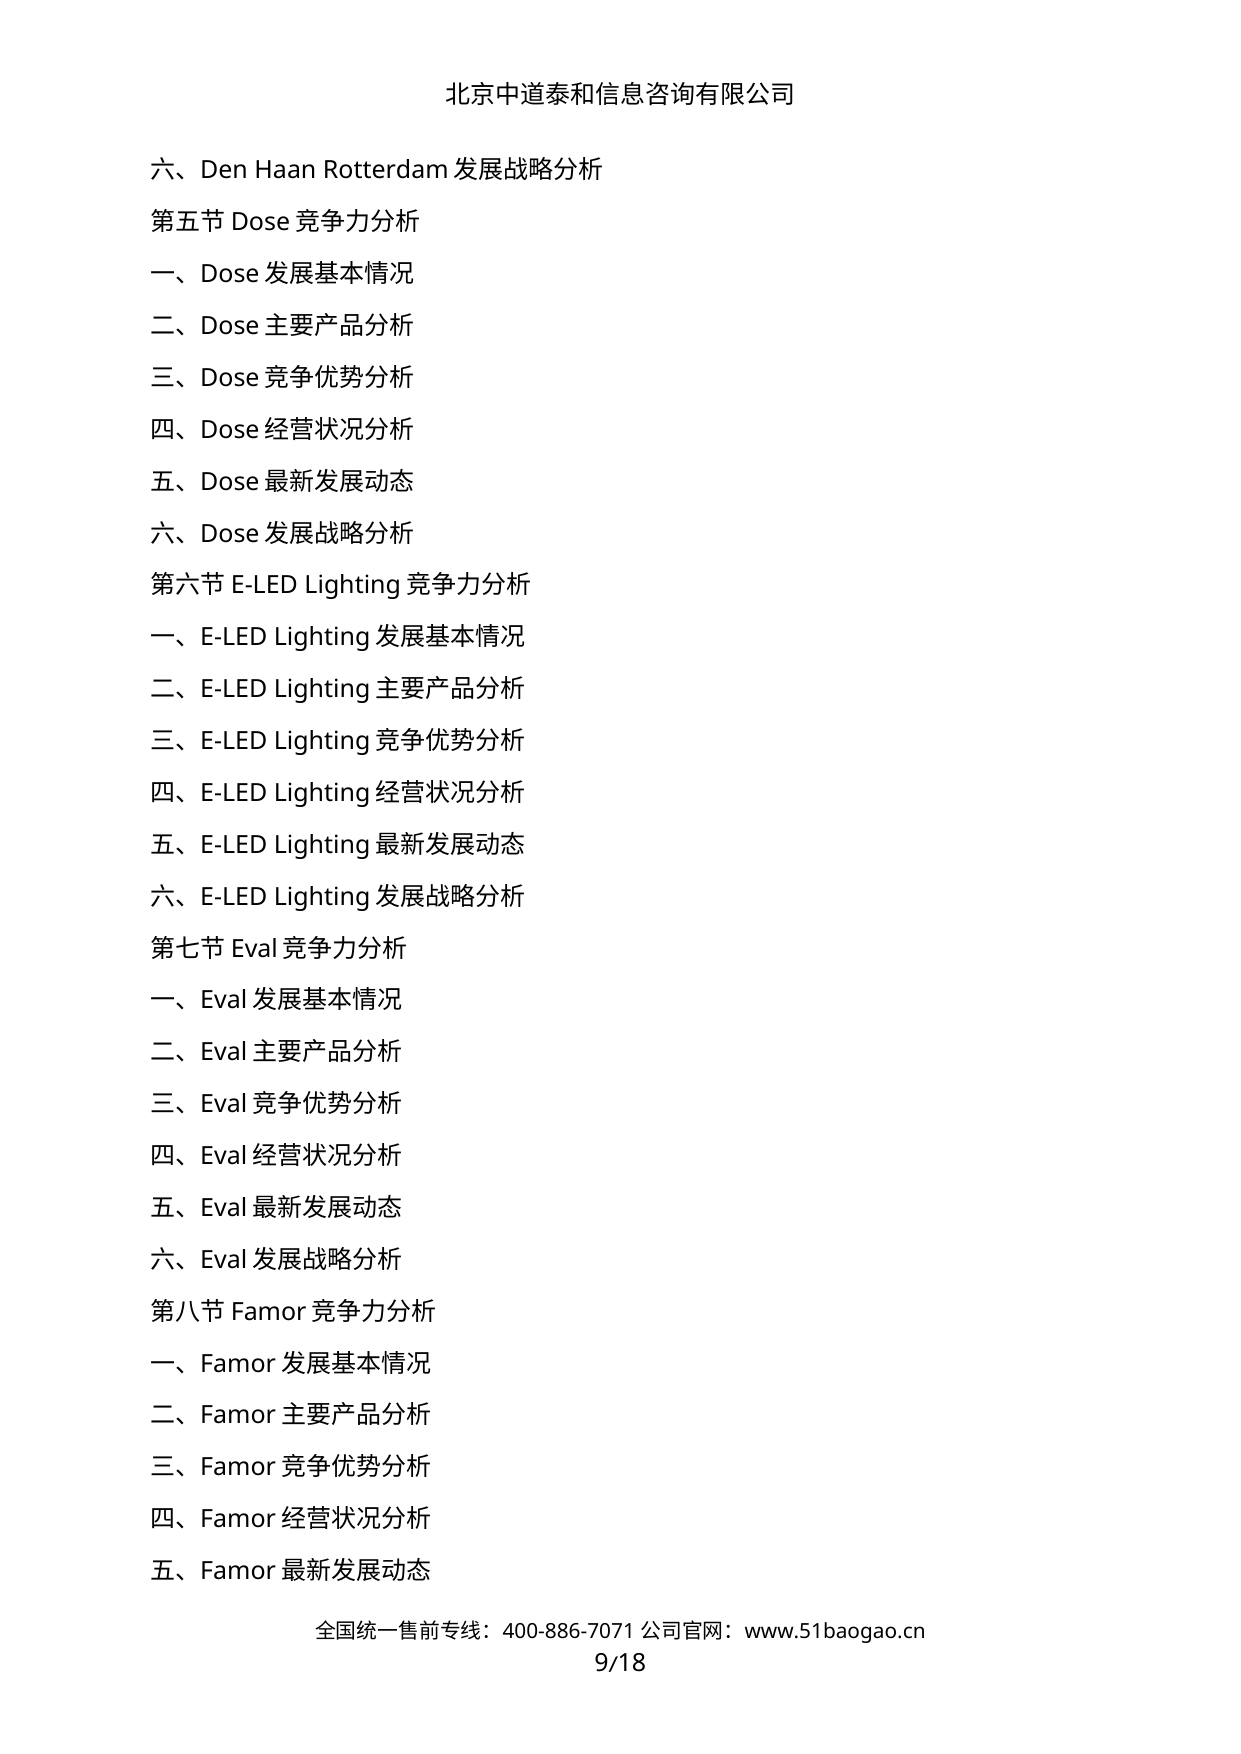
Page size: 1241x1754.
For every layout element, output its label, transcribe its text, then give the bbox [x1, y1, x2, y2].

text 第七节 Eval竞争力分析 [150, 928, 1090, 964]
text 二、E-LED Lighting主要产品分析 [150, 669, 1090, 705]
text 六、Eval发展战略分析 [150, 1239, 1090, 1276]
text 四、Eval经营状况分析 [150, 1136, 1090, 1172]
text 四、Dose经营状况分析 [150, 409, 1090, 446]
text 四、Famor经营状况分析 [150, 1499, 1090, 1535]
text 第六节 E-LED Lighting竞争力分析 [150, 565, 1090, 601]
text 二、Famor主要产品分析 [150, 1395, 1090, 1431]
text 一、Dose发展基本情况 [150, 254, 1090, 290]
text 二、Eval主要产品分析 [150, 1032, 1090, 1068]
text 三、E-LED Lighting竞争优势分析 [150, 721, 1090, 757]
text 六、Dose发展战略分析 [150, 513, 1090, 549]
text 三、Eval竞争优势分析 [150, 1084, 1090, 1120]
text 三、Dose竞争优势分析 [150, 357, 1090, 394]
text 五、Dose最新发展动态 [150, 461, 1090, 497]
text 一、E-LED Lighting发展基本情况 [150, 617, 1090, 653]
text 五、Eval最新发展动态 [150, 1187, 1090, 1224]
text 六、E-LED Lighting发展战略分析 [150, 876, 1090, 912]
text 三、Famor竞争优势分析 [150, 1447, 1090, 1483]
text 第五节 Dose竞争力分析 [150, 202, 1090, 238]
text 二、Dose主要产品分析 [150, 306, 1090, 342]
text 四、E-LED Lighting经营状况分析 [150, 772, 1090, 809]
text 第八节 Famor竞争力分析 [150, 1291, 1090, 1327]
text 一、Eval发展基本情况 [150, 980, 1090, 1016]
text 五、E-LED Lighting最新发展动态 [150, 824, 1090, 861]
text 六、Den Haan Rotterdam发展战略分析 [150, 150, 1090, 186]
text 一、Famor发展基本情况 [150, 1343, 1090, 1379]
text 五、Famor最新发展动态 [150, 1551, 1090, 1587]
